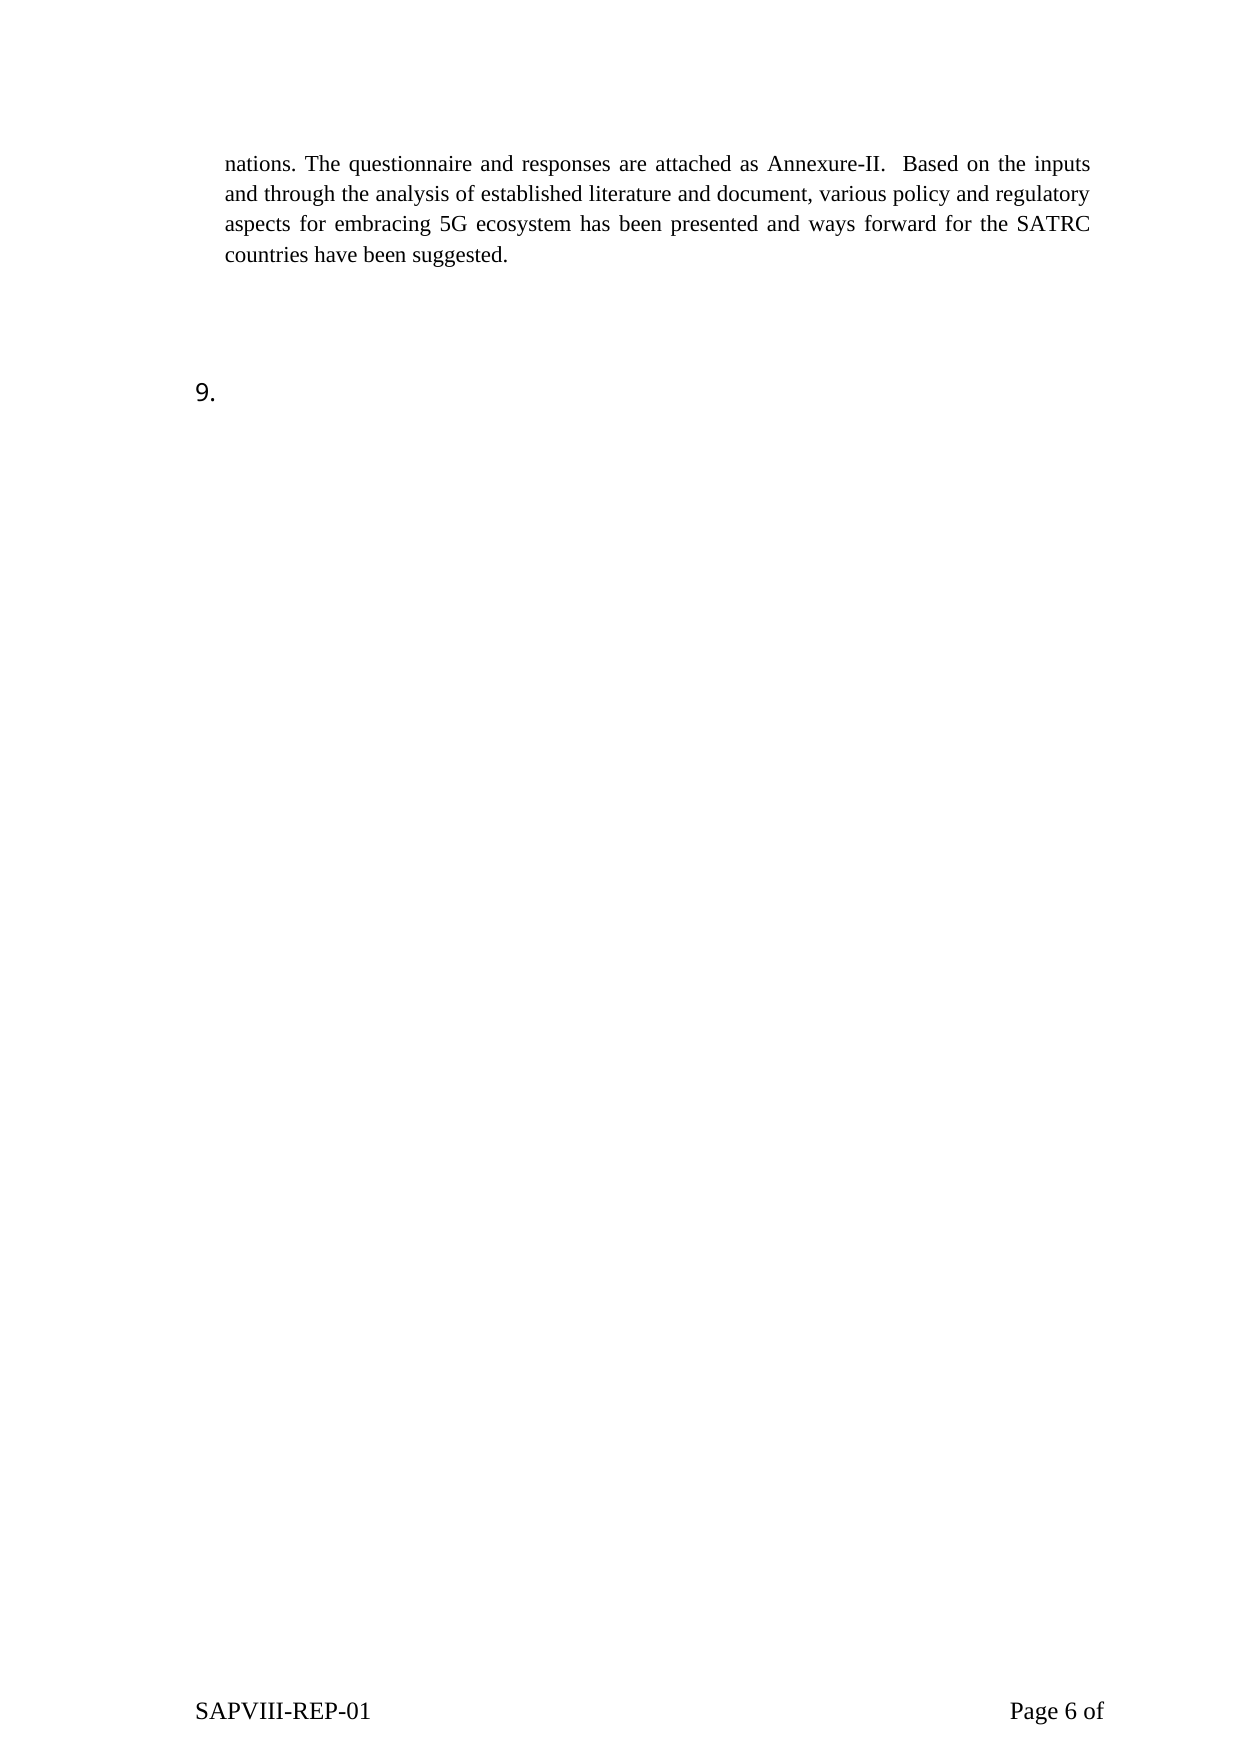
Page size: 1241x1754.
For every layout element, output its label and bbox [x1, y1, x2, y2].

list [195, 150, 1092, 267]
